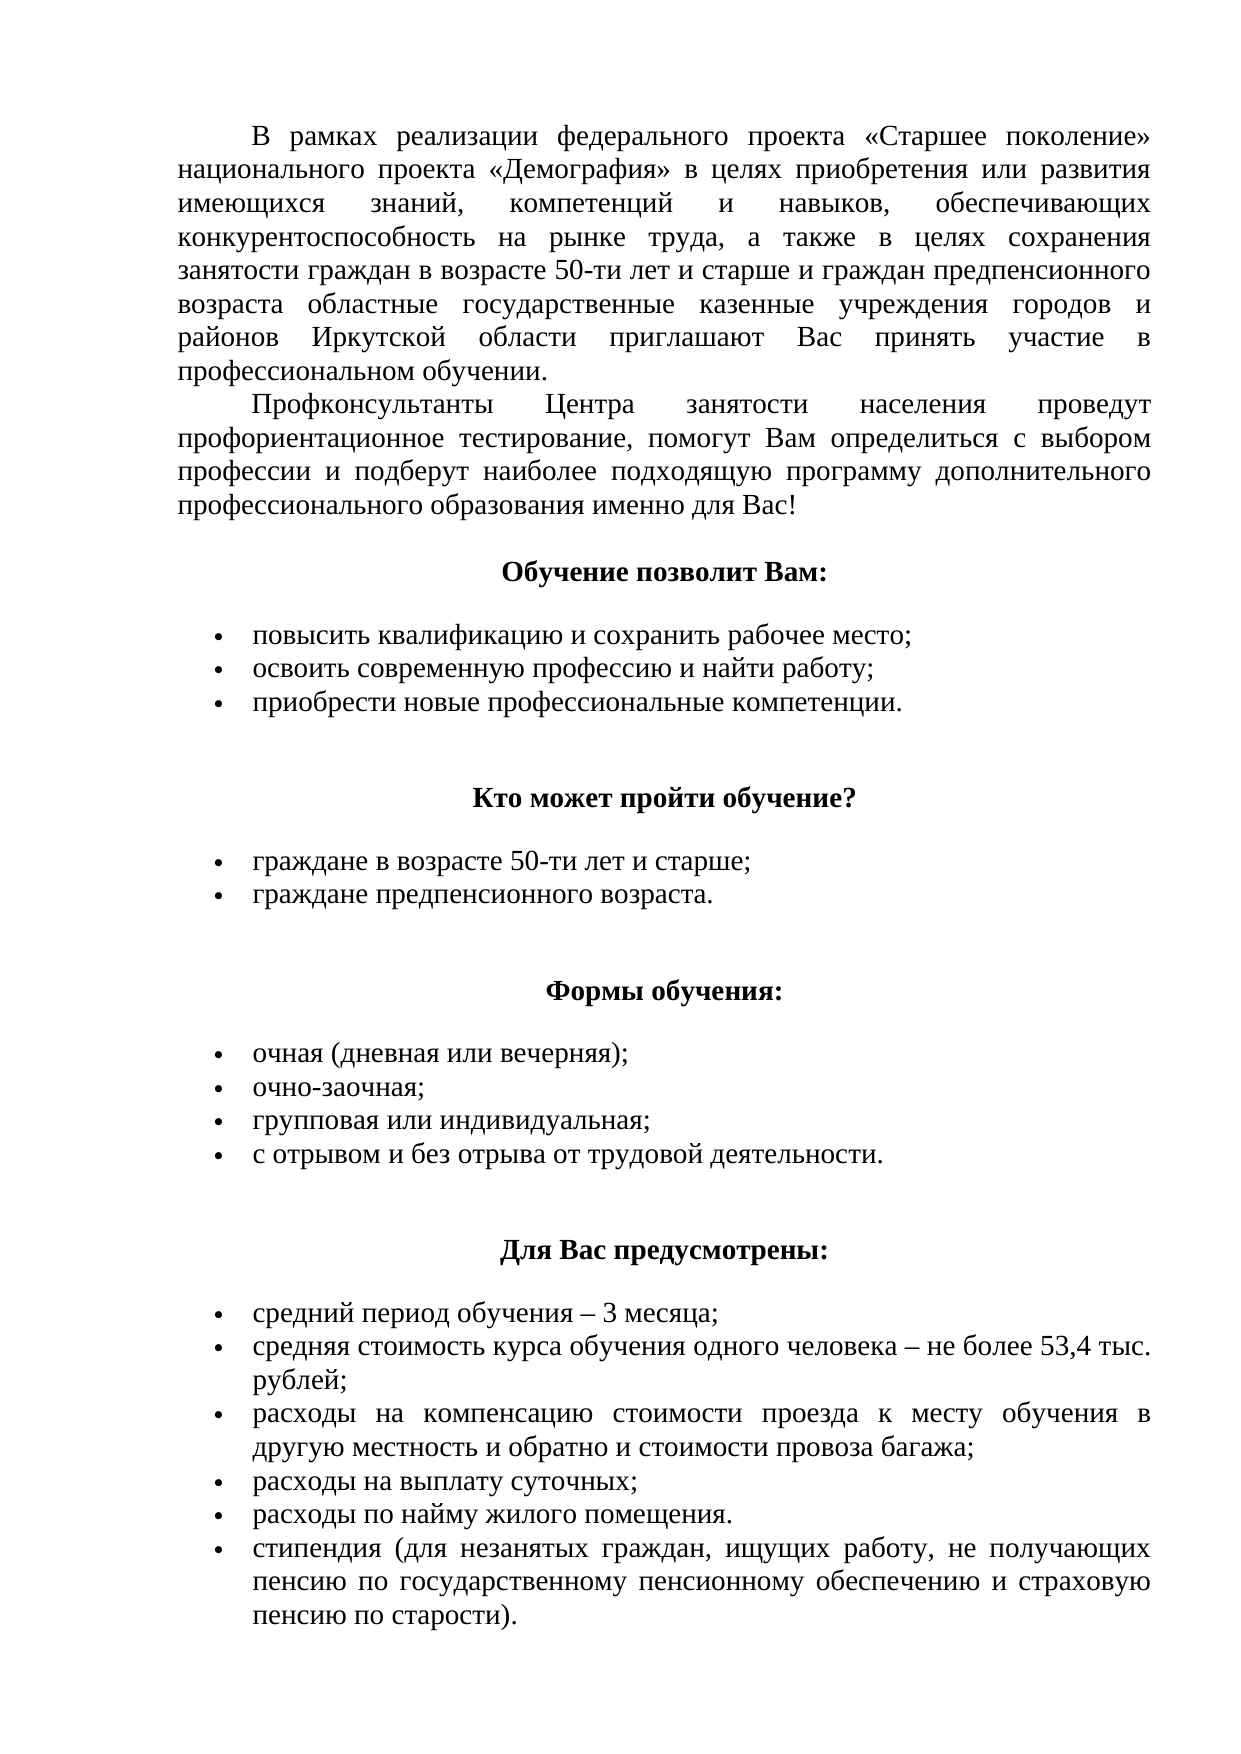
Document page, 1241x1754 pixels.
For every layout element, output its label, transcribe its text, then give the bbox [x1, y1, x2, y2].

list приобрести новые профессиональные компетенции. [215, 684, 1152, 717]
list стипендия (для незанятых граждан, ищущих работу, не получающих пенсию по государственному пенсионному обеспечению и страховую пенсию по старости). [215, 1530, 1152, 1630]
list средний период обучения – 3 месяца; [215, 1295, 1152, 1328]
list групповая или индивидуальная; [215, 1102, 1152, 1136]
list повысить квалификацию и сохранить рабочее место; [215, 617, 1152, 650]
text В рамках реализации федерального проекта «Старшее поколение» национального проекта «Демография» в целях приобретения или развития имеющихся знаний, компетенций и навыков, обеспечивающих конкурентоспособность на рынке труда, а также в целях сохранения занятости граждан в возрасте 50-ти лет и старше и граждан предпенсионного возраста областные государственные казенные учреждения городов и районов Иркутской области приглашают Вас принять участие в профессиональном обучении. [177, 118, 1152, 386]
list с отрывом и без отрыва от трудовой деятельности. [215, 1136, 1152, 1169]
list очная (дневная или вечерняя); [215, 1035, 1152, 1069]
list расходы на компенсацию стоимости проезда к месту обучения в другую местность и обратно и стоимости провоза багажа; [215, 1396, 1152, 1463]
text Профконсультанты Центра занятости населения проведут профориентационное тестирование, помогут Вам определиться с выбором профессии и подберут наиболее подходящую программу дополнительного профессионального образования именно для Вас! [177, 386, 1152, 521]
text Для Вас предусмотрены: [177, 1232, 1152, 1266]
text Формы обучения: [177, 973, 1152, 1006]
text Обучение позволит Вам: [177, 554, 1152, 588]
list средняя стоимость курса обучения одного человека – не более 53,4 тыс. рублей; [215, 1328, 1152, 1396]
list расходы на выплату суточных; [215, 1463, 1152, 1496]
text Кто может пройти обучение? [177, 780, 1152, 814]
list очно-заочная; [215, 1069, 1152, 1102]
list граждане в возрасте 50-ти лет и старше; [215, 843, 1152, 876]
list граждане предпенсионного возраста. [215, 876, 1152, 910]
list освоить современную профессию и найти работу; [215, 650, 1152, 684]
list расходы по найму жилого помещения. [215, 1496, 1152, 1530]
